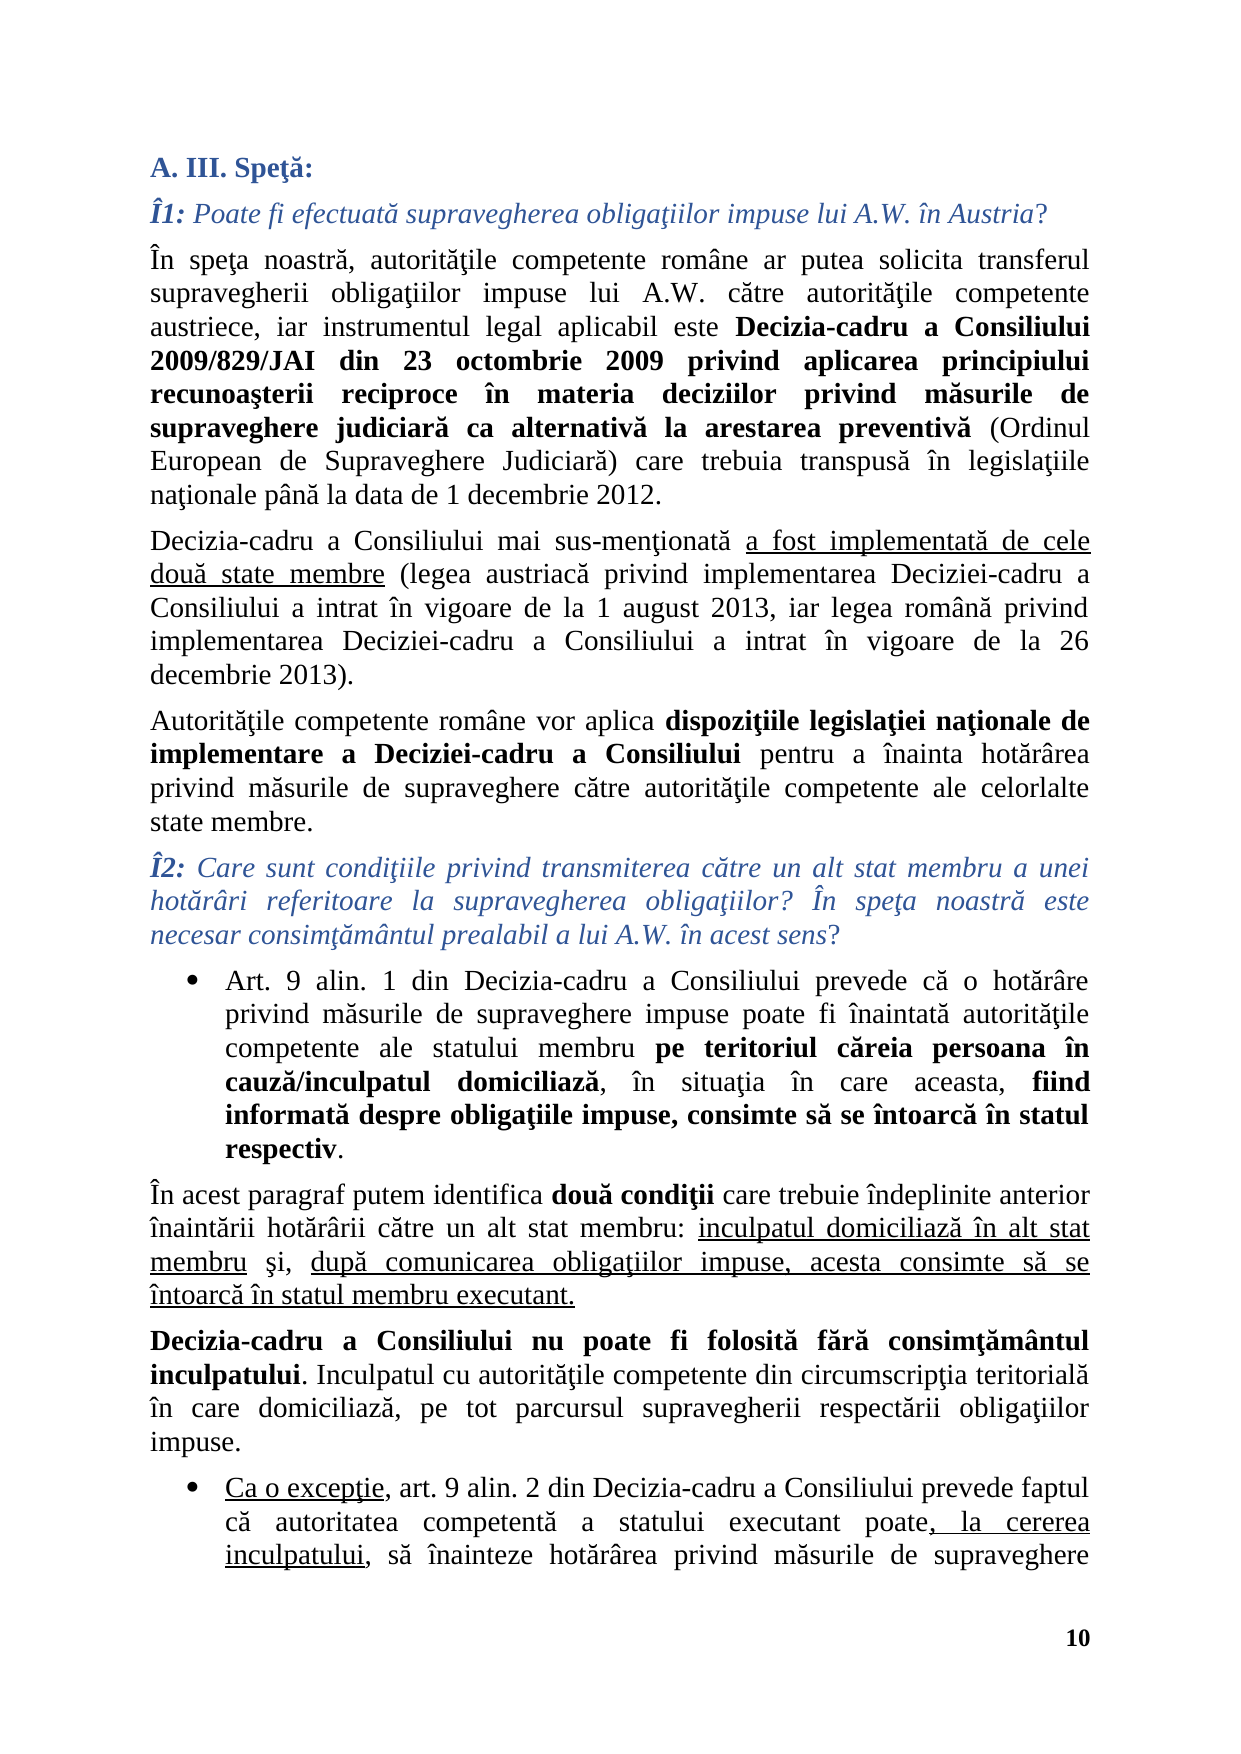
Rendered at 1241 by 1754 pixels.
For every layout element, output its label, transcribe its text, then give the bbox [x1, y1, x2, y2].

text Î2: Care sunt condiţiile privind transmiterea către un alt stat membru a unei hotărâri referitoare la supravegherea obligaţiilor? În speţa noastră este necesar consimţământul prealabil a lui A.W. în acest sens? [150, 850, 1090, 950]
text Decizia-cadru a Consiliului nu poate fi folosită fără consimţământul inculpatului. Inculpatul cu autorităţile competente din circumscripţia teritorială în care domiciliază, pe tot parcursul supravegherii respectării obligaţiilor impuse. [150, 1323, 1090, 1458]
text Decizia-cadru a Consiliului mai sus-menţionată a fost implementată de cele două state membre (legea austriacă privind implementarea Deciziei-cadru a Consiliului a intrat în vigoare de la 1 august 2013, iar legea română privind implementarea Deciziei-cadru a Consiliului a intrat în vigoare de la 26 decembrie 2013). [150, 523, 1090, 691]
text În acest paragraf putem identifica două condiţii care trebuie îndeplinite anterior înaintării hotărârii către un alt stat membru: inculpatul domiciliază în alt stat membru şi, după comunicarea obligaţiilor impuse, acesta consimte să se întoarcă în statul membru executant. [150, 1177, 1090, 1311]
text Î1: Poate fi efectuată supravegherea obligaţiilor impuse lui A.W. în Austria? [150, 196, 1090, 229]
list Art. 9 alin. 1 din Decizia-cadru a Consiliului prevede că o hotărâre privind măsurile de supraveghere impuse poate fi înaintată autorităţile competente ale statului membru pe teritoriul căreia persoana în cauză/inculpatul domiciliază, în situaţia în care aceasta, fiind informată despre obligaţiile impuse, consimte să se întoarcă în statul respectiv. [187, 963, 1090, 1164]
text Autorităţile competente române vor aplica dispoziţiile legislaţiei naţionale de implementare a Deciziei-cadru a Consiliului pentru a înainta hotărârea privind măsurile de supraveghere către autorităţile competente ale celorlalte state membre. [150, 703, 1090, 837]
text În speţa noastră, autorităţile competente române ar putea solicita transferul supravegherii obligaţiilor impuse lui A.W. către autorităţile competente austriece, iar instrumentul legal aplicabil este Decizia-cadru a Consiliului 2009/829/JAI din 23 octombrie 2009 privind aplicarea principiului recunoaşterii reciproce în materia deciziilor privind măsurile de supraveghere judiciară ca alternativă la arestarea preventivă (Ordinul European de Supraveghere Judiciară) care trebuia transpusă în legislaţiile naţionale până la data de 1 decembrie 2012. [150, 242, 1090, 510]
text A. III. Speţă: [150, 150, 1090, 183]
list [187, 1470, 1090, 1571]
